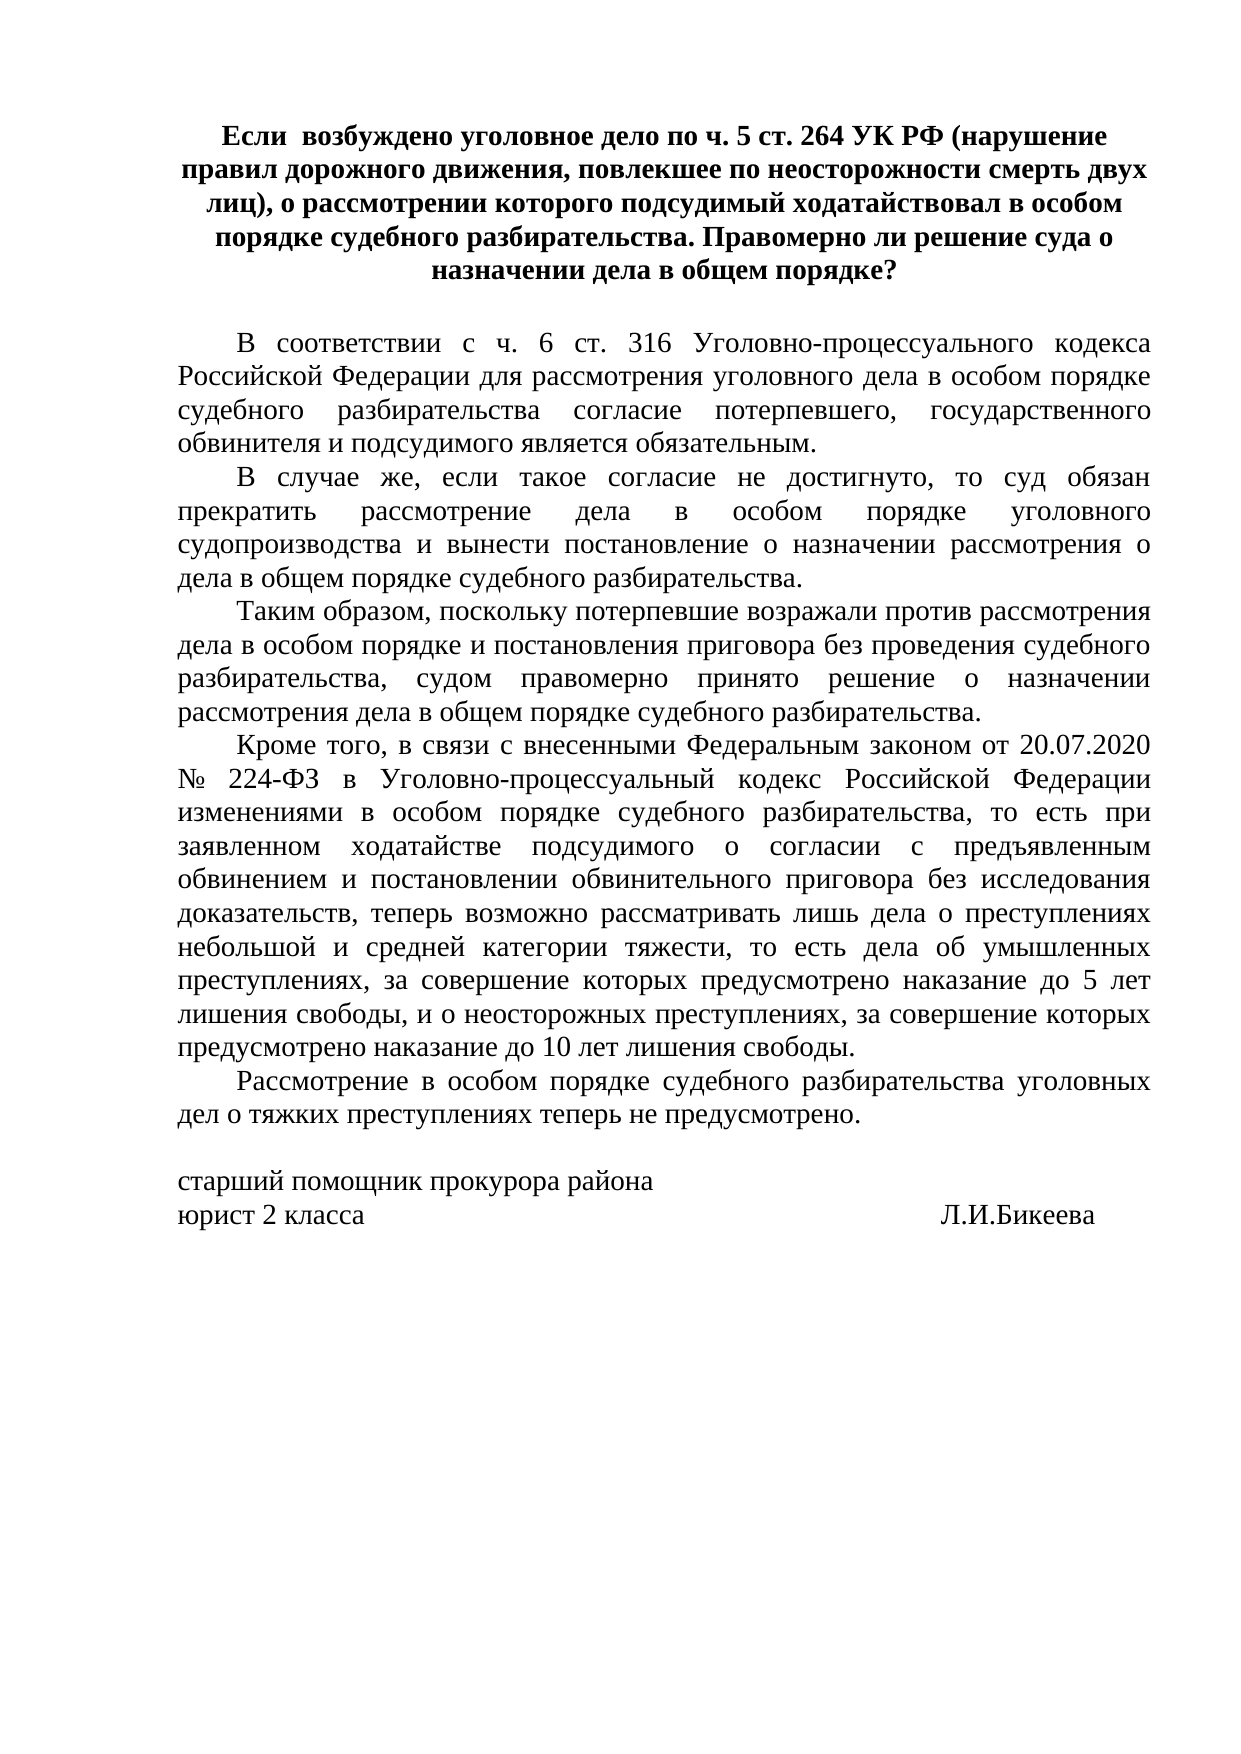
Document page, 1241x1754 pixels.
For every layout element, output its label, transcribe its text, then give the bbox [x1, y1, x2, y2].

text В соответствии с ч. 6 ст. 316 Уголовно-процессуального кодекса Российской Федерации для рассмотрения уголовного дела в особом порядке судебного разбирательства согласие потерпевшего, государственного обвинителя и подсудимого является обязательным. [177, 325, 1152, 459]
text Если возбуждено уголовное дело по ч. 5 ст. 264 УК РФ (нарушение правил дорожного движения, повлекшее по неосторожности смерть двух лиц), о рассмотрении которого подсудимый ходатайствовал в особом порядке судебного разбирательства. Правомерно ли решение суда о назначении дела в общем порядке? [177, 118, 1152, 286]
text Кроме того, в связи с внесенными Федеральным законом от 20.07.2020 № 224-ФЗ в Уголовно-процессуальный кодекс Российской Федерации изменениями в особом порядке судебного разбирательства, то есть при заявленном ходатайстве подсудимого о согласии с предъявленным обвинением и постановлении обвинительного приговора без исследования доказательств, теперь возможно рассматривать лишь дела о преступлениях небольшой и средней категории тяжести, то есть дела об умышленных преступлениях, за совершение которых предусмотрено наказание до 5 лет лишения свободы, и о неосторожных преступлениях, за совершение которых предусмотрено наказание до 10 лет лишения свободы. [177, 727, 1152, 1063]
text старший помощник прокурора района [177, 1163, 1152, 1197]
text юрист 2 класса Л.И.Бикеева [177, 1197, 1152, 1231]
text Рассмотрение в особом порядке судебного разбирательства уголовных дел о тяжких преступлениях теперь не предусмотрено. [177, 1063, 1152, 1130]
text Таким образом, поскольку потерпевшие возражали против рассмотрения дела в особом порядке и постановления приговора без проведения судебного разбирательства, судом правомерно принято решение о назначении рассмотрения дела в общем порядке судебного разбирательства. [177, 593, 1152, 727]
text В случае же, если такое согласие не достигнуто, то суд обязан прекратить рассмотрение дела в особом порядке уголовного судопроизводства и вынести постановление о назначении рассмотрения о дела в общем порядке судебного разбирательства. [177, 459, 1152, 593]
